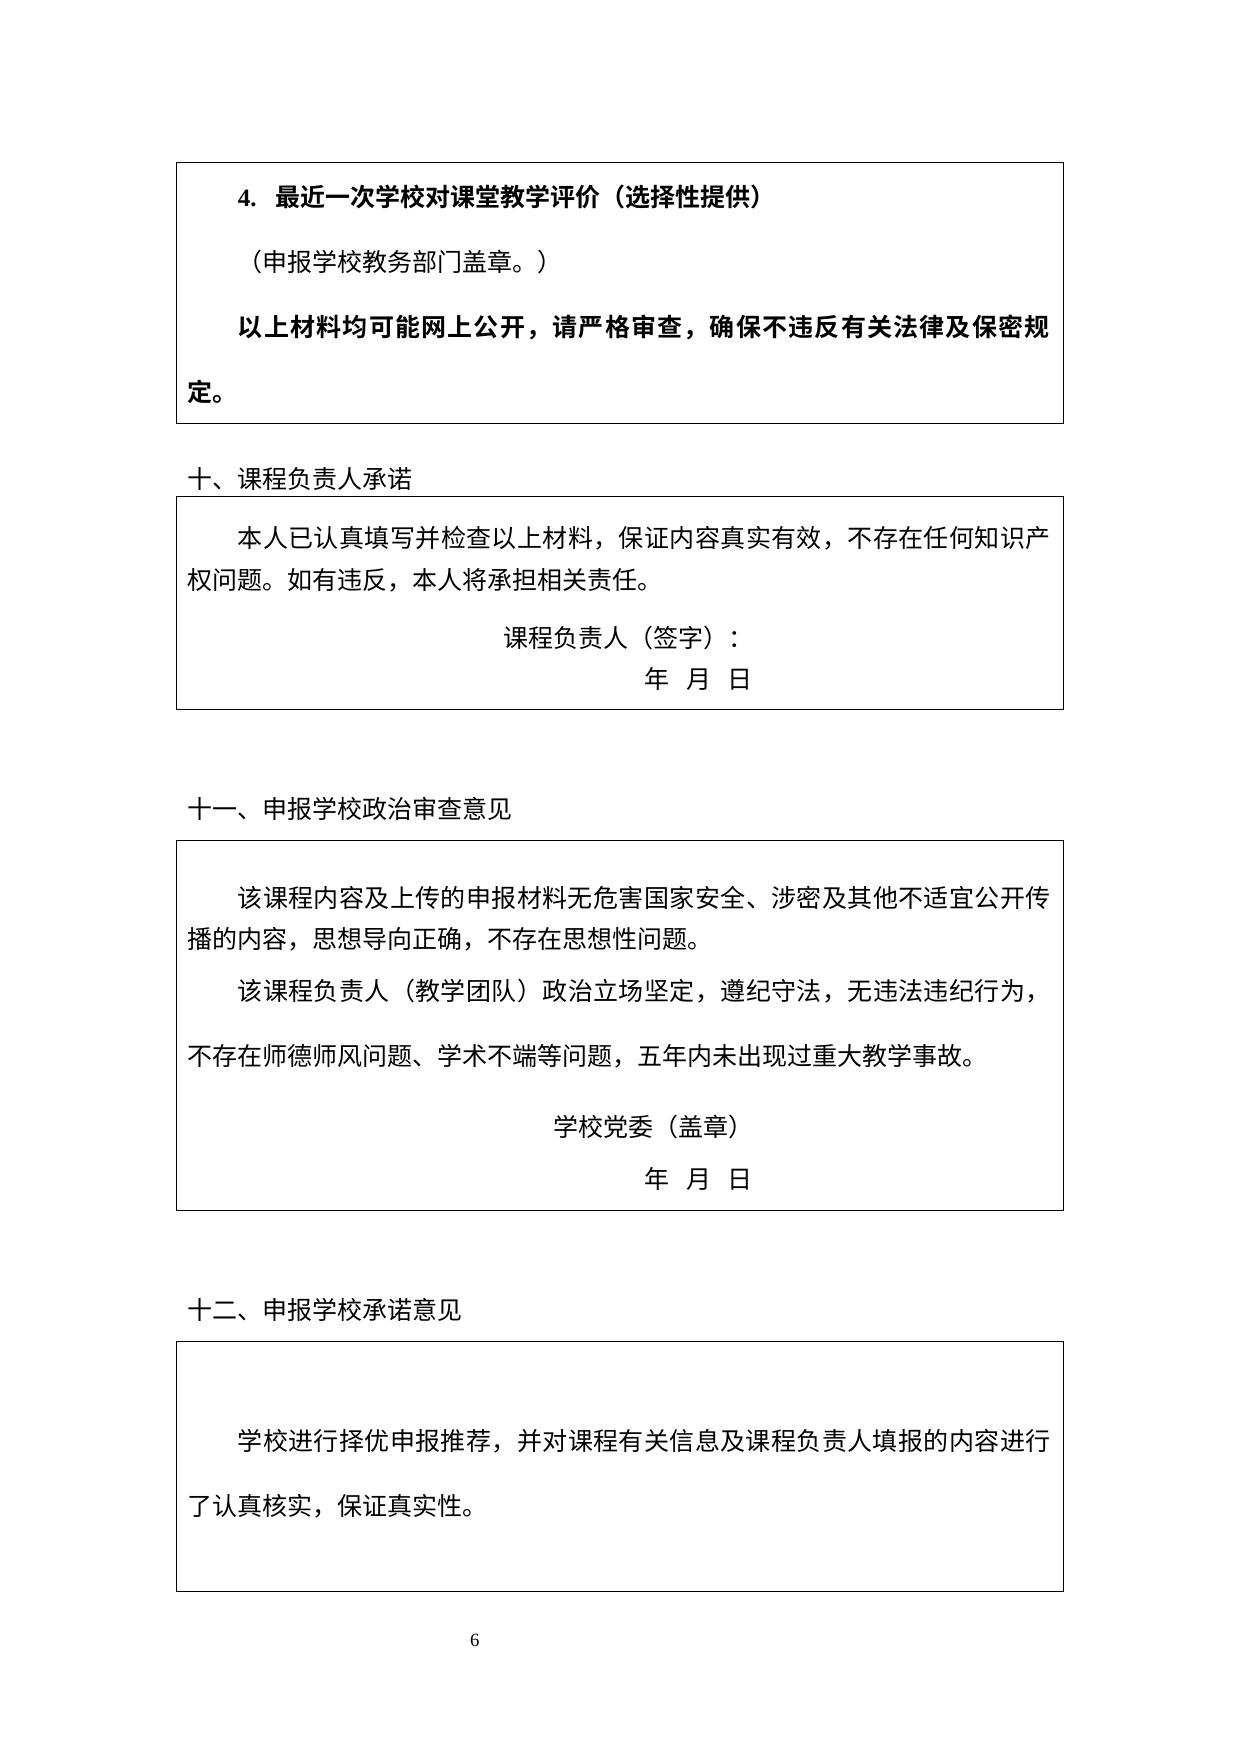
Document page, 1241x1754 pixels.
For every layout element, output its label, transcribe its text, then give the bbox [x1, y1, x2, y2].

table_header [177, 1342, 1063, 1591]
table_header 本人已认真填写并检查以上材料，保证内容真实有效，不存在任何知识产权问题。如有违反，本人将承担相关责任。 课程负责人（签字）： 年 月 日 [177, 497, 1063, 709]
list 申报学校政治审查意见 [187, 775, 1053, 840]
table_header 该课程内容及上传的申报材料无危害国家安全、涉密及其他不适宜公开传播的内容，思想导向正确，不存在思想性问题。 该课程负责人（教学团队）政治立场坚定，遵纪守法，无违法违纪行为，不存在师德师风问题、学术不端等问题，五年内未出现过重大教学事故。 学校党委（盖章） 年 月 日 [177, 841, 1063, 1210]
list 课程负责人承诺 [187, 459, 1053, 496]
list 申报学校承诺意见 [187, 1276, 1053, 1341]
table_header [177, 163, 1063, 423]
